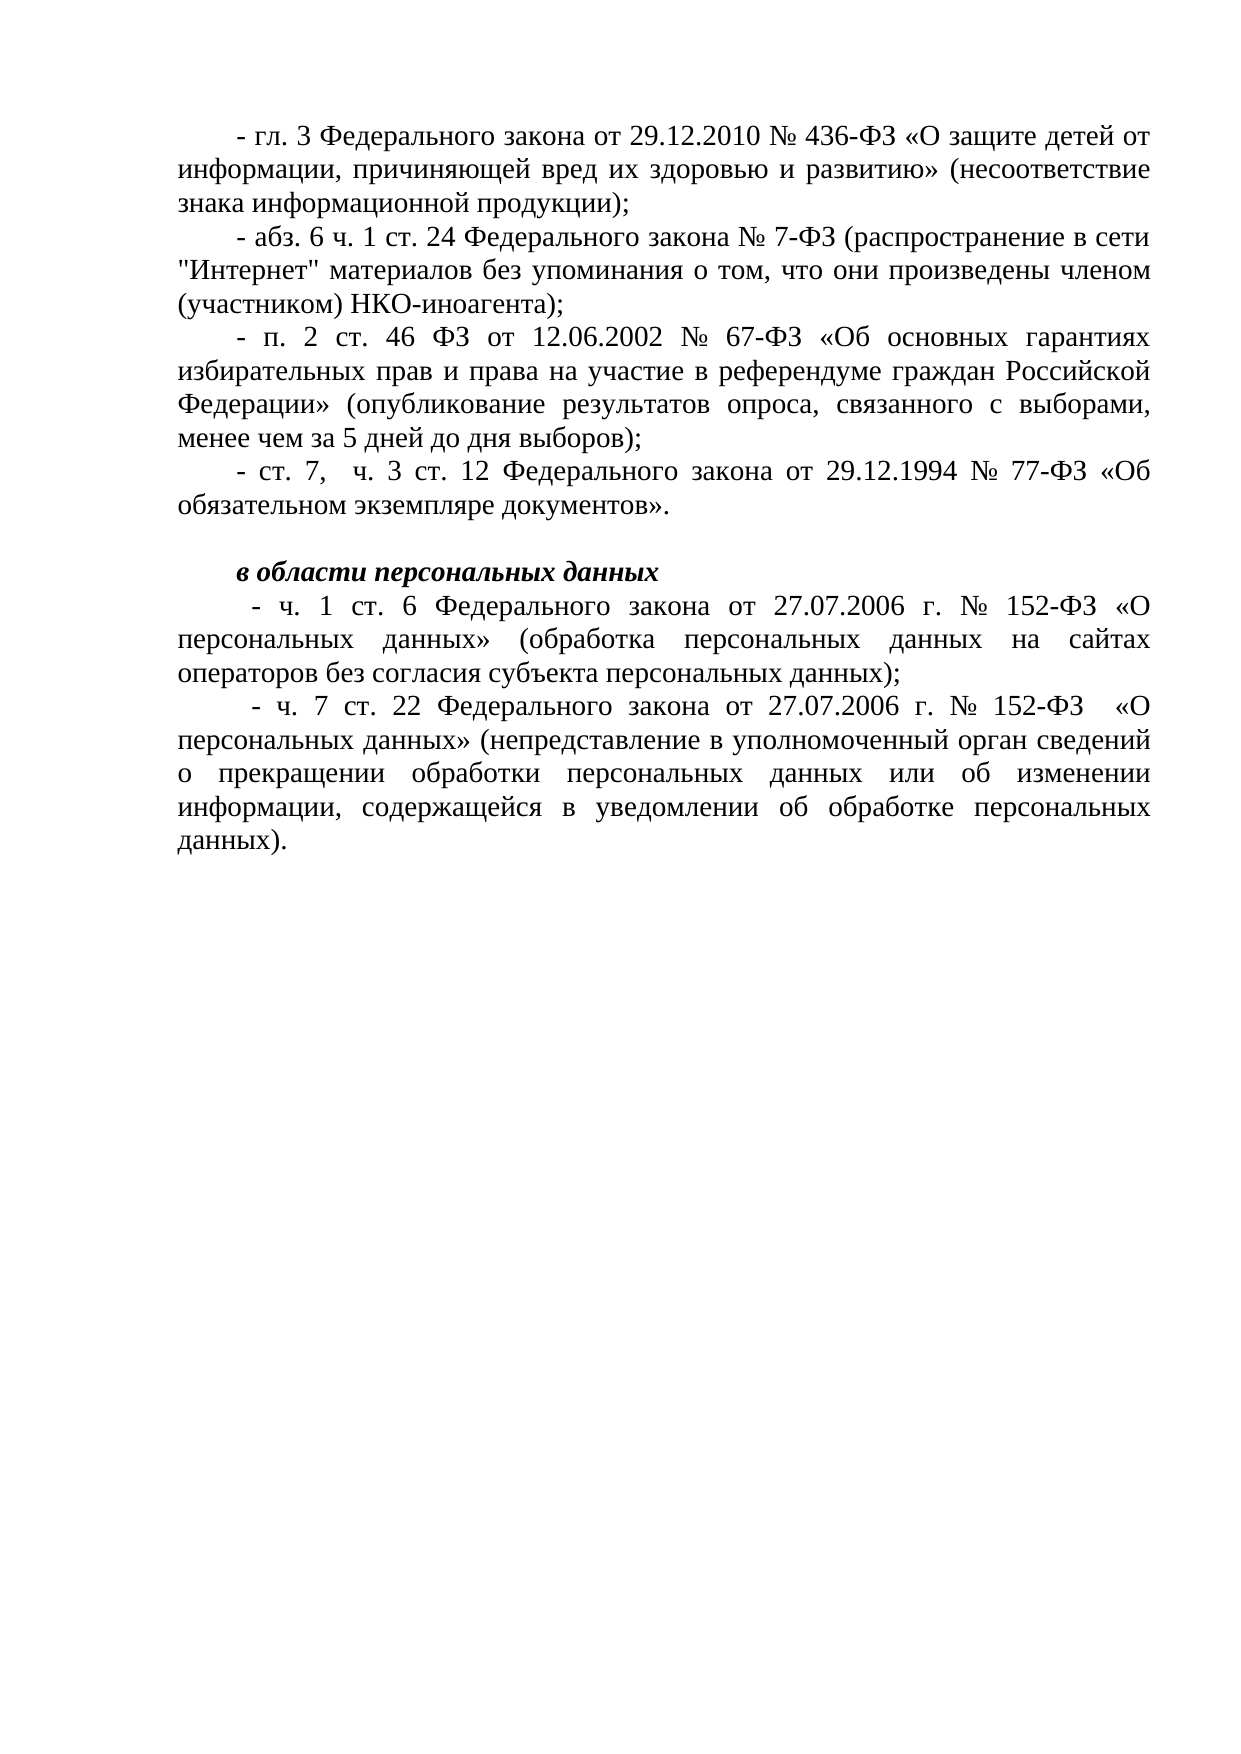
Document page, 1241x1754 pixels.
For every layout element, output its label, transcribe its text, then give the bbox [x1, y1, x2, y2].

text в области персональных данных [177, 554, 1152, 588]
text - ч. 7 ст. 22 Федерального закона от 27.07.2006 г. № 152-ФЗ «О персональных данных» (непредставление в уполномоченный орган сведений о прекращении обработки персональных данных или об изменении информации, содержащейся в уведомлении об обработке персональных данных). [177, 688, 1152, 856]
text - абз. 6 ч. 1 ст. 24 Федерального закона № 7-ФЗ (распространение в сети "Интернет" материалов без упоминания о том, что они произведены членом (участником) НКО-иноагента); [177, 219, 1152, 319]
text - п. 2 ст. 46 ФЗ от 12.06.2002 № 67-ФЗ «Об основных гарантиях избирательных прав и права на участие в референдуме граждан Российской Федерации» (опубликование результатов опроса, связанного с выборами, менее чем за 5 дней до дня выборов); [177, 319, 1152, 453]
text - ст. 7, ч. 3 ст. 12 Федерального закона от 29.12.1994 № 77-ФЗ «Об обязательном экземпляре документов». [177, 453, 1152, 521]
text - гл. 3 Федерального закона от 29.12.2010 № 436-ФЗ «О защите детей от информации, причиняющей вред их здоровью и развитию» (несоответствие знака информационной продукции); [177, 118, 1152, 219]
text - ч. 1 ст. 6 Федерального закона от 27.07.2006 г. № 152-ФЗ «О персональных данных» (обработка персональных данных на сайтах операторов без согласия субъекта персональных данных); [177, 588, 1152, 688]
